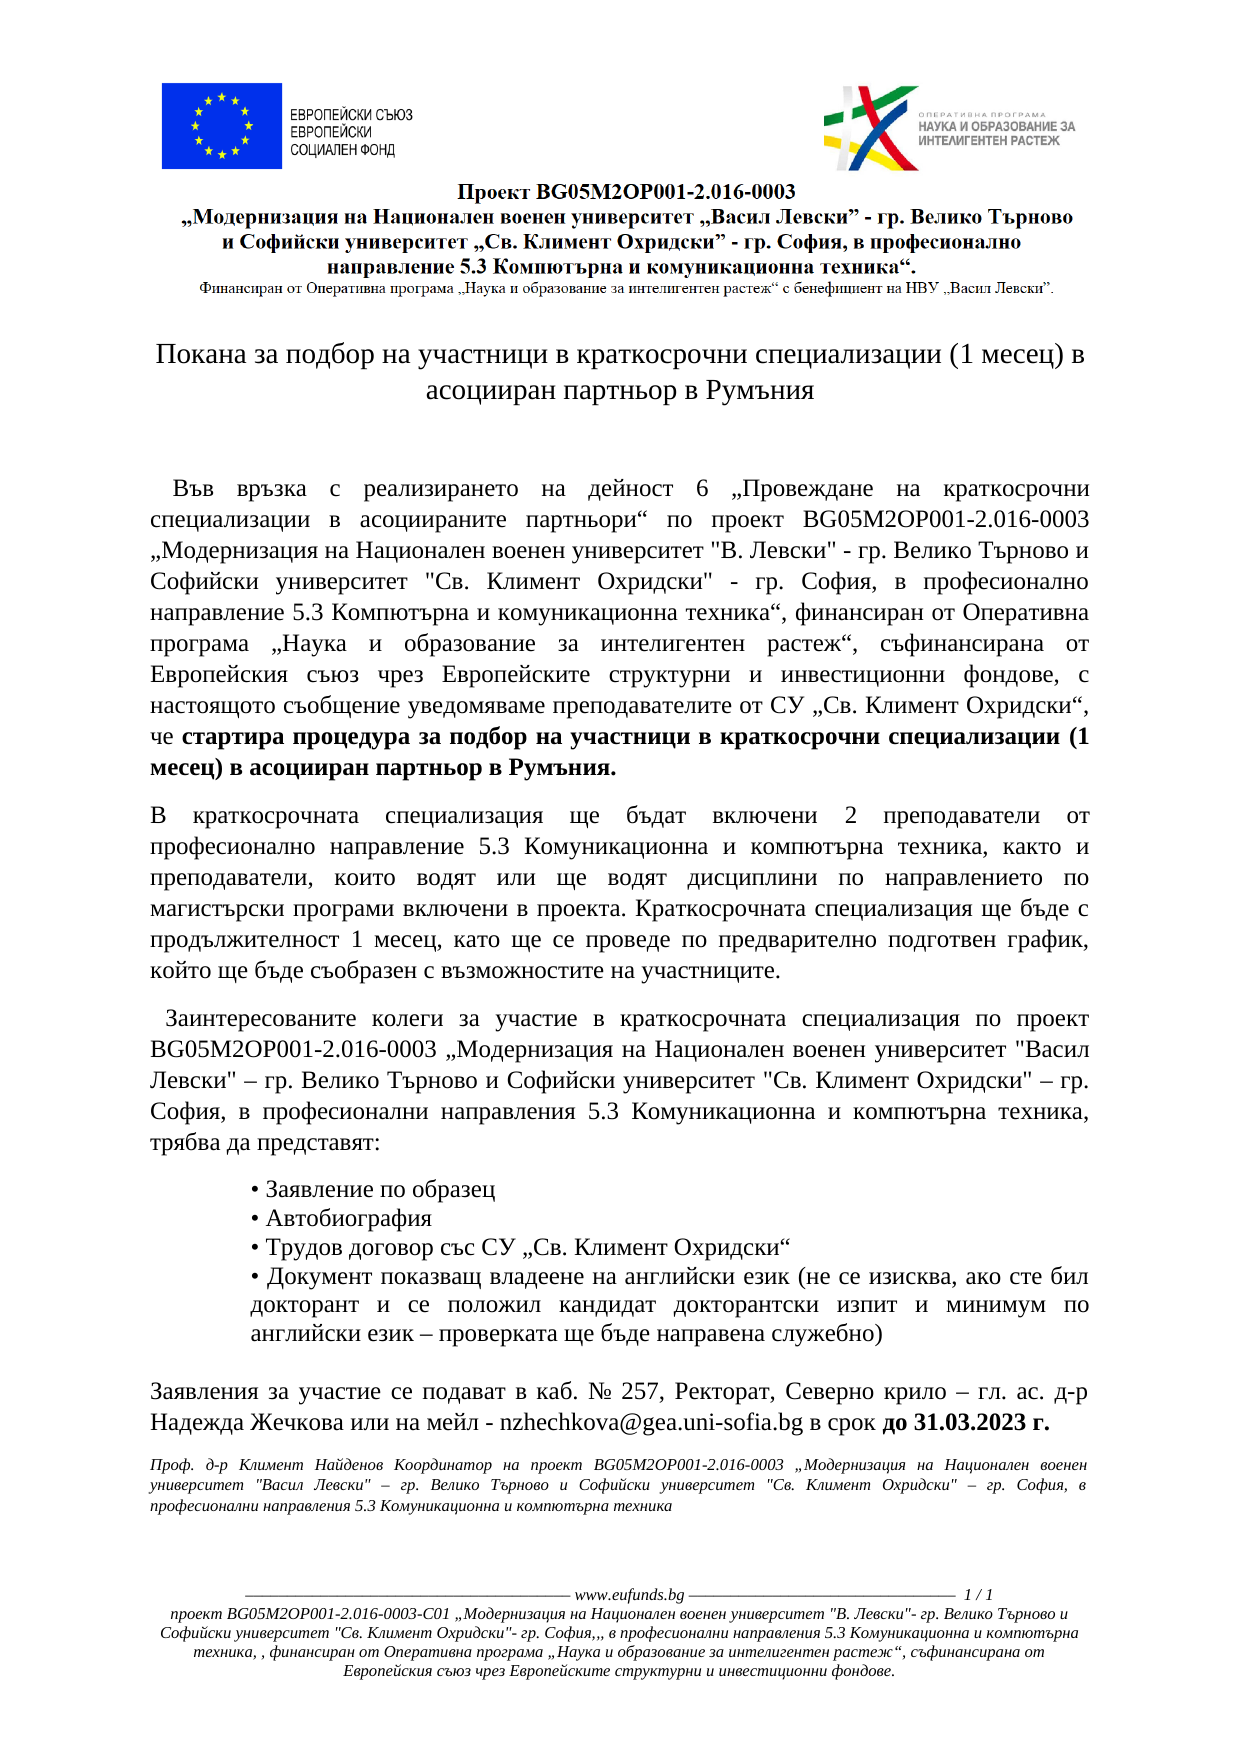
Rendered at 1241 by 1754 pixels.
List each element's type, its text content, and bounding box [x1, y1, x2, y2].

text Във връзка с реализирането на дейност 6 „Провеждане на краткосрочни специализации в асоциираните партньори“ по проект BG05M2OP001-2.016-0003 „Модернизация на Национален военен университет "В. Левски" - гр. Велико Търново и Софийски университет "Св. Климент Охридски" - гр. София, в професионално направление 5.3 Компютърна и комуникационна техника“, финансиран от Оперативна програма „Наука и образование за интелигентен растеж“, съфинансирана от Европейския съюз чрез Европейските структурни и инвестиционни фондове, с настоящото съобщение уведомяваме преподавателите от СУ „Св. Климент Охридски“, че стартира процедура за подбор на участници в краткосрочни специализации (1 месец) в асоцииран партньор в Румъния. [150, 473, 1090, 781]
text • Автобиография [250, 1203, 1090, 1232]
text • Заявление по образец [250, 1174, 1090, 1203]
picture [150, 73, 1091, 308]
text В краткосрочната специализация ще бъдат включени 2 преподаватели от професионално направление 5.3 Комуникационна и компютърна техника, както и преподаватели, които водят или ще водят дисциплини по направлението по магистърски програми включени в проекта. Краткосрочната специализация ще бъде с продължителност 1 месец, като ще се проведе по предварително подготвен график, който ще бъде съобразен с възможностите на участниците. [150, 800, 1090, 984]
text Заинтересованите колеги за участие в краткосрочната специализация по проект BG05M2OP001-2.016-0003 „Модернизация на Национален военен университет "Васил Левски" – гр. Велико Търново и Софийски университет "Св. Климент Охридски" – гр. София, в професионални направления 5.3 Комуникационна и компютърна техника, трябва да представят: [150, 1003, 1090, 1156]
text • Трудов договор със СУ „Св. Климент Охридски“ [250, 1232, 1090, 1261]
text Проф. д-р Климент Найденов Координатор на проект BG05M2OP001-2.016-0003 „Модернизация на Национален военен университет "Васил Левски" – гр. Велико Търново и Софийски университет "Св. Климент Охридски" – гр. София, в професионални направления 5.3 Комуникационна и компютърна техника [150, 1454, 1090, 1515]
text Покана за подбор на участници в краткосрочни специализации (1 месец) в асоцииран партньор в Румъния [150, 336, 1090, 406]
text • Документ показващ владеене на английски език (не се изисква, ако сте бил докторант и се положил кандидат докторантски изпит и минимум по английски език – проверката ще бъде направена служебно) [250, 1261, 1090, 1347]
text Заявления за участие се подават в каб. № 257, Ректорат, Северно крило – гл. ас. д-р Надежда Жечкова или на мейл - nzhechkova@gea.uni-sofia.bg в срок до 31.03.2023 г. [150, 1376, 1090, 1436]
